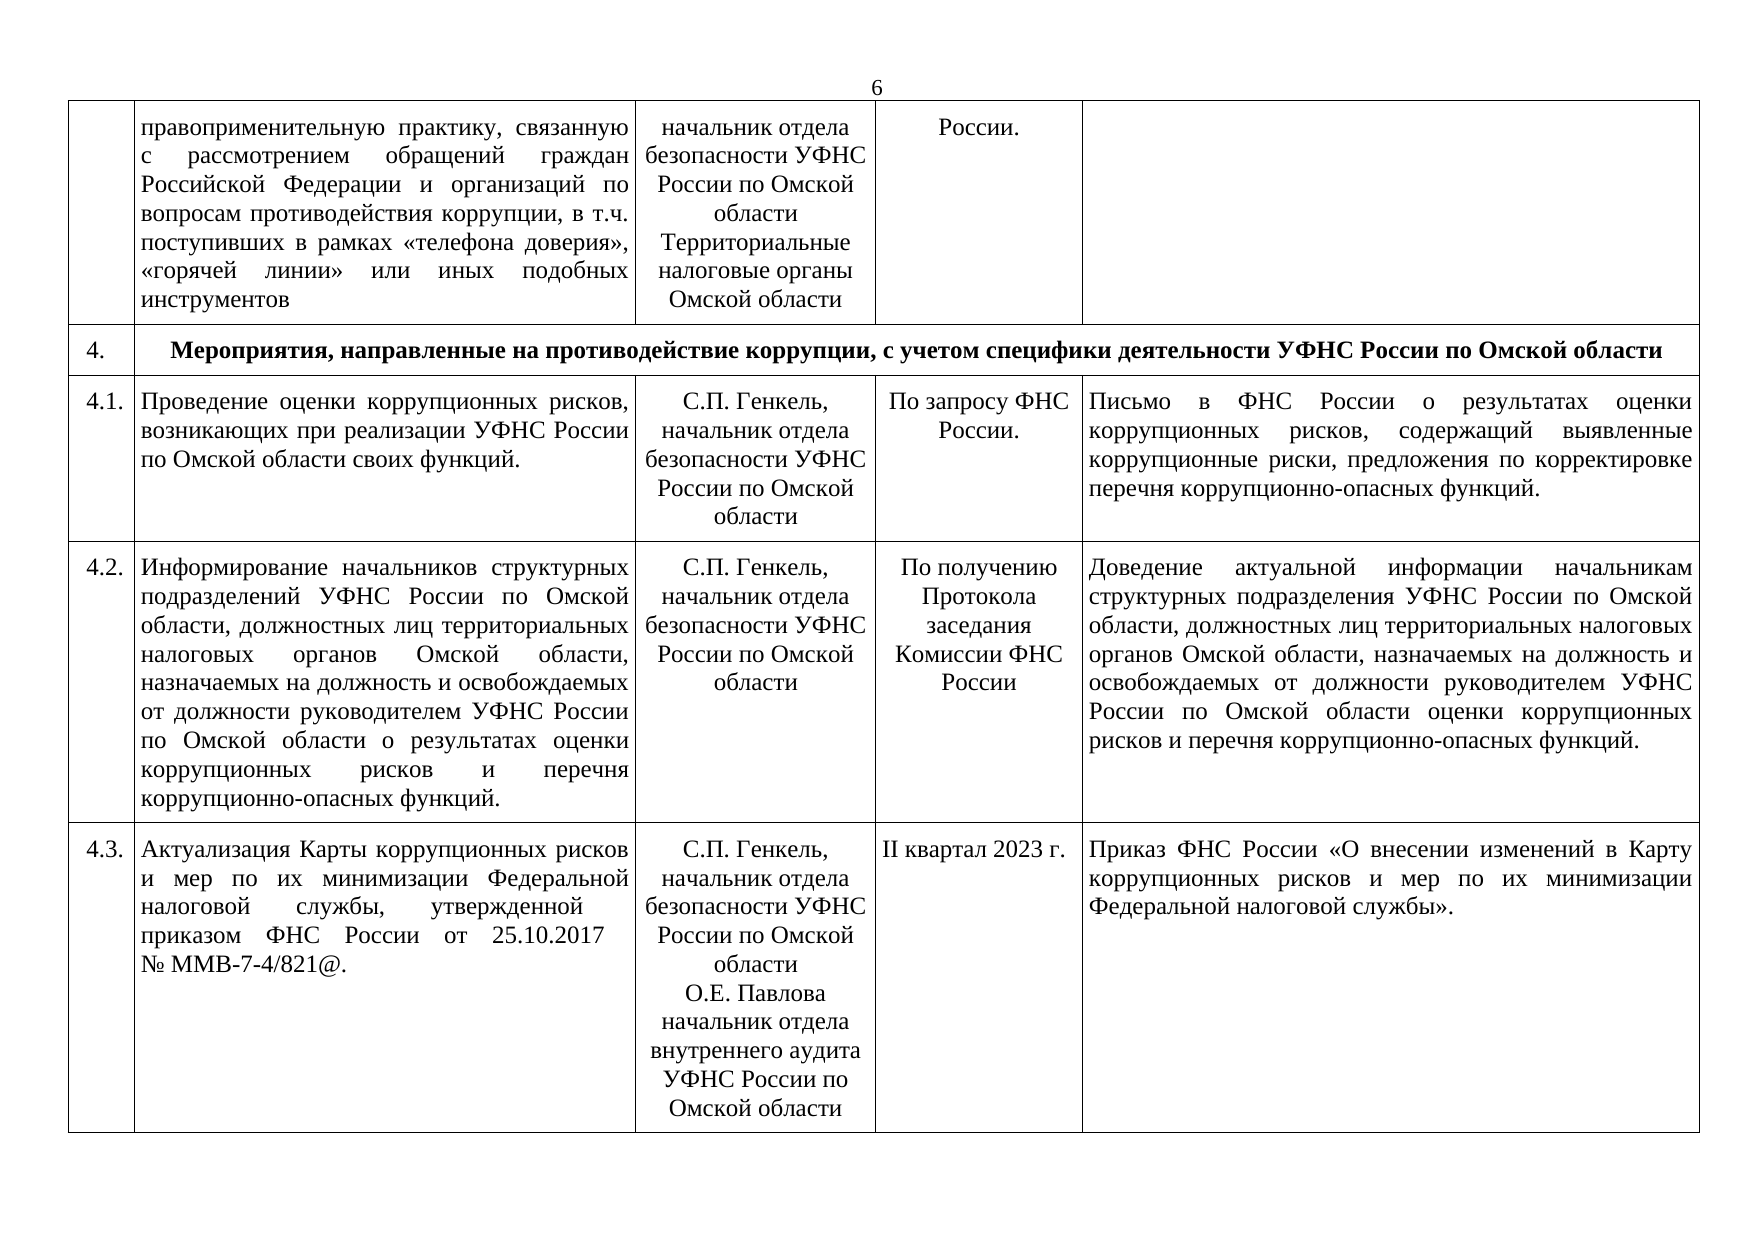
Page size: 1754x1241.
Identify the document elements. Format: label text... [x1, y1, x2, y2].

table_cell II квартал 2023 г. [876, 823, 1082, 1132]
table_cell [69, 376, 134, 541]
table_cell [135, 101, 635, 324]
table_cell Проведение оценки коррупционных рисков, возникающих при реализации УФНС России по Омской области своих функций. [135, 376, 635, 541]
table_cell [636, 823, 875, 1132]
table_cell По запросу ФНС России. [876, 376, 1082, 541]
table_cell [876, 101, 1082, 324]
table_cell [636, 101, 875, 324]
table_cell [69, 542, 134, 822]
table_cell С.П. Генкель, начальник отдела безопасности УФНС России по Омской области [636, 542, 875, 822]
table_cell Доведение актуальной информации начальникам структурных подразделения УФНС России по Омской области, должностных лиц территориальных налоговых органов Омской области, назначаемых на должность и освобождаемых от должности руководителем УФНС России по Омской области оценки коррупционных рисков и перечня коррупционно-опасных функций. [1083, 542, 1699, 822]
table_cell С.П. Генкель, начальник отдела безопасности УФНС России по Омской области [636, 376, 875, 541]
table_cell Актуализация Карты коррупционных рисков и мер по их минимизации Федеральной налоговой службы, утвержденной приказом ФНС России от 25.10.2017 № ММВ-7-4/821@. [135, 823, 635, 1132]
table_cell Приказ ФНС России «О внесении изменений в Карту коррупционных рисков и мер по их минимизации Федеральной налоговой службы». [1083, 823, 1699, 1132]
table_cell По получению Протокола заседания Комиссии ФНС России [876, 542, 1082, 822]
table_cell Мероприятия, направленные на противодействие коррупции, с учетом специфики деятельности УФНС России по Омской области [135, 325, 1699, 375]
table_cell [69, 101, 134, 324]
table_cell Письмо в ФНС России о результатах оценки коррупционных рисков, содержащий выявленные коррупционные риски, предложения по корректировке перечня коррупционно-опасных функций. [1083, 376, 1699, 541]
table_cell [1083, 101, 1699, 324]
table_cell [69, 823, 134, 1132]
table_cell [69, 325, 134, 375]
table_cell Информирование начальников структурных подразделений УФНС России по Омской области, должностных лиц территориальных налоговых органов Омской области, назначаемых на должность и освобождаемых от должности руководителем УФНС России по Омской области о результатах оценки коррупционных рисков и перечня коррупционно-опасных функций. [135, 542, 635, 822]
